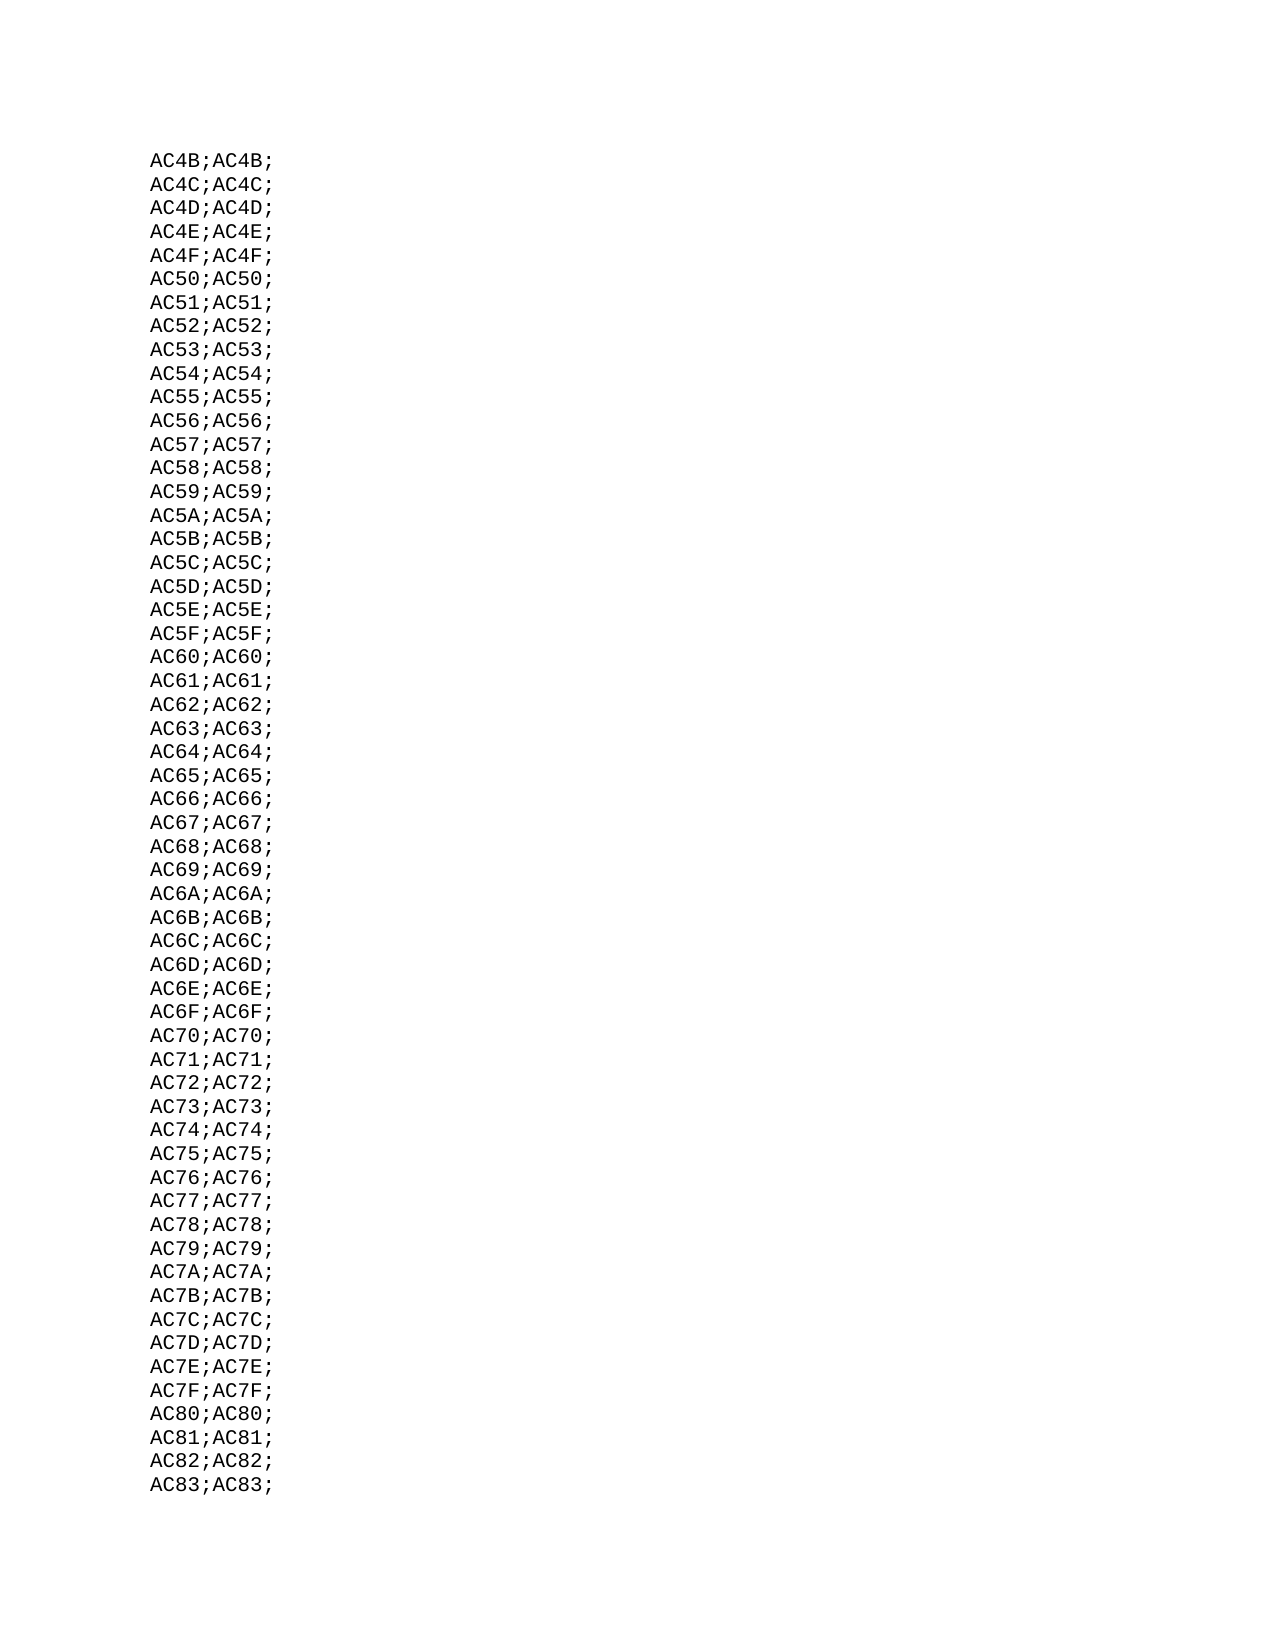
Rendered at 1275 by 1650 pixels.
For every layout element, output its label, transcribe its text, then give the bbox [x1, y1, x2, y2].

text AC67;AC67; [150, 812, 1125, 836]
text AC57;AC57; [150, 434, 1125, 457]
text AC4B;AC4B; [150, 150, 1125, 174]
text AC7C;AC7C; [150, 1309, 1125, 1332]
text AC70;AC70; [150, 1025, 1125, 1048]
text AC52;AC52; [150, 316, 1125, 339]
text AC4E;AC4E; [150, 221, 1125, 244]
text AC75;AC75; [150, 1143, 1125, 1167]
text AC51;AC51; [150, 292, 1125, 316]
text AC5C;AC5C; [150, 552, 1125, 576]
text AC83;AC83; [150, 1474, 1125, 1498]
text AC65;AC65; [150, 765, 1125, 788]
text AC4C;AC4C; [150, 174, 1125, 197]
text AC54;AC54; [150, 363, 1125, 386]
text AC55;AC55; [150, 386, 1125, 410]
text AC6D;AC6D; [150, 954, 1125, 978]
text AC63;AC63; [150, 717, 1125, 741]
text AC6F;AC6F; [150, 1001, 1125, 1025]
text AC76;AC76; [150, 1167, 1125, 1190]
text AC61;AC61; [150, 670, 1125, 694]
text AC6E;AC6E; [150, 978, 1125, 1001]
text AC5D;AC5D; [150, 576, 1125, 599]
text AC4F;AC4F; [150, 244, 1125, 268]
text AC66;AC66; [150, 788, 1125, 812]
text AC77;AC77; [150, 1190, 1125, 1214]
text AC60;AC60; [150, 647, 1125, 670]
text AC64;AC64; [150, 741, 1125, 765]
text AC7E;AC7E; [150, 1356, 1125, 1379]
text AC58;AC58; [150, 457, 1125, 481]
text AC5A;AC5A; [150, 505, 1125, 528]
text AC53;AC53; [150, 339, 1125, 363]
text AC5E;AC5E; [150, 599, 1125, 623]
text AC74;AC74; [150, 1119, 1125, 1143]
text AC50;AC50; [150, 268, 1125, 292]
text AC7A;AC7A; [150, 1261, 1125, 1285]
text AC5F;AC5F; [150, 623, 1125, 647]
text AC4D;AC4D; [150, 197, 1125, 221]
text AC79;AC79; [150, 1238, 1125, 1261]
text AC71;AC71; [150, 1048, 1125, 1072]
text AC7D;AC7D; [150, 1332, 1125, 1356]
text AC6C;AC6C; [150, 930, 1125, 954]
text AC6B;AC6B; [150, 907, 1125, 930]
text AC69;AC69; [150, 859, 1125, 883]
text AC7F;AC7F; [150, 1379, 1125, 1403]
text AC56;AC56; [150, 410, 1125, 434]
text AC59;AC59; [150, 481, 1125, 505]
text AC81;AC81; [150, 1427, 1125, 1451]
text AC72;AC72; [150, 1072, 1125, 1096]
text AC78;AC78; [150, 1214, 1125, 1238]
text AC82;AC82; [150, 1451, 1125, 1474]
text AC5B;AC5B; [150, 528, 1125, 552]
text AC7B;AC7B; [150, 1285, 1125, 1309]
text AC6A;AC6A; [150, 883, 1125, 907]
text AC62;AC62; [150, 694, 1125, 717]
text AC68;AC68; [150, 836, 1125, 859]
text AC73;AC73; [150, 1096, 1125, 1119]
text AC80;AC80; [150, 1403, 1125, 1427]
